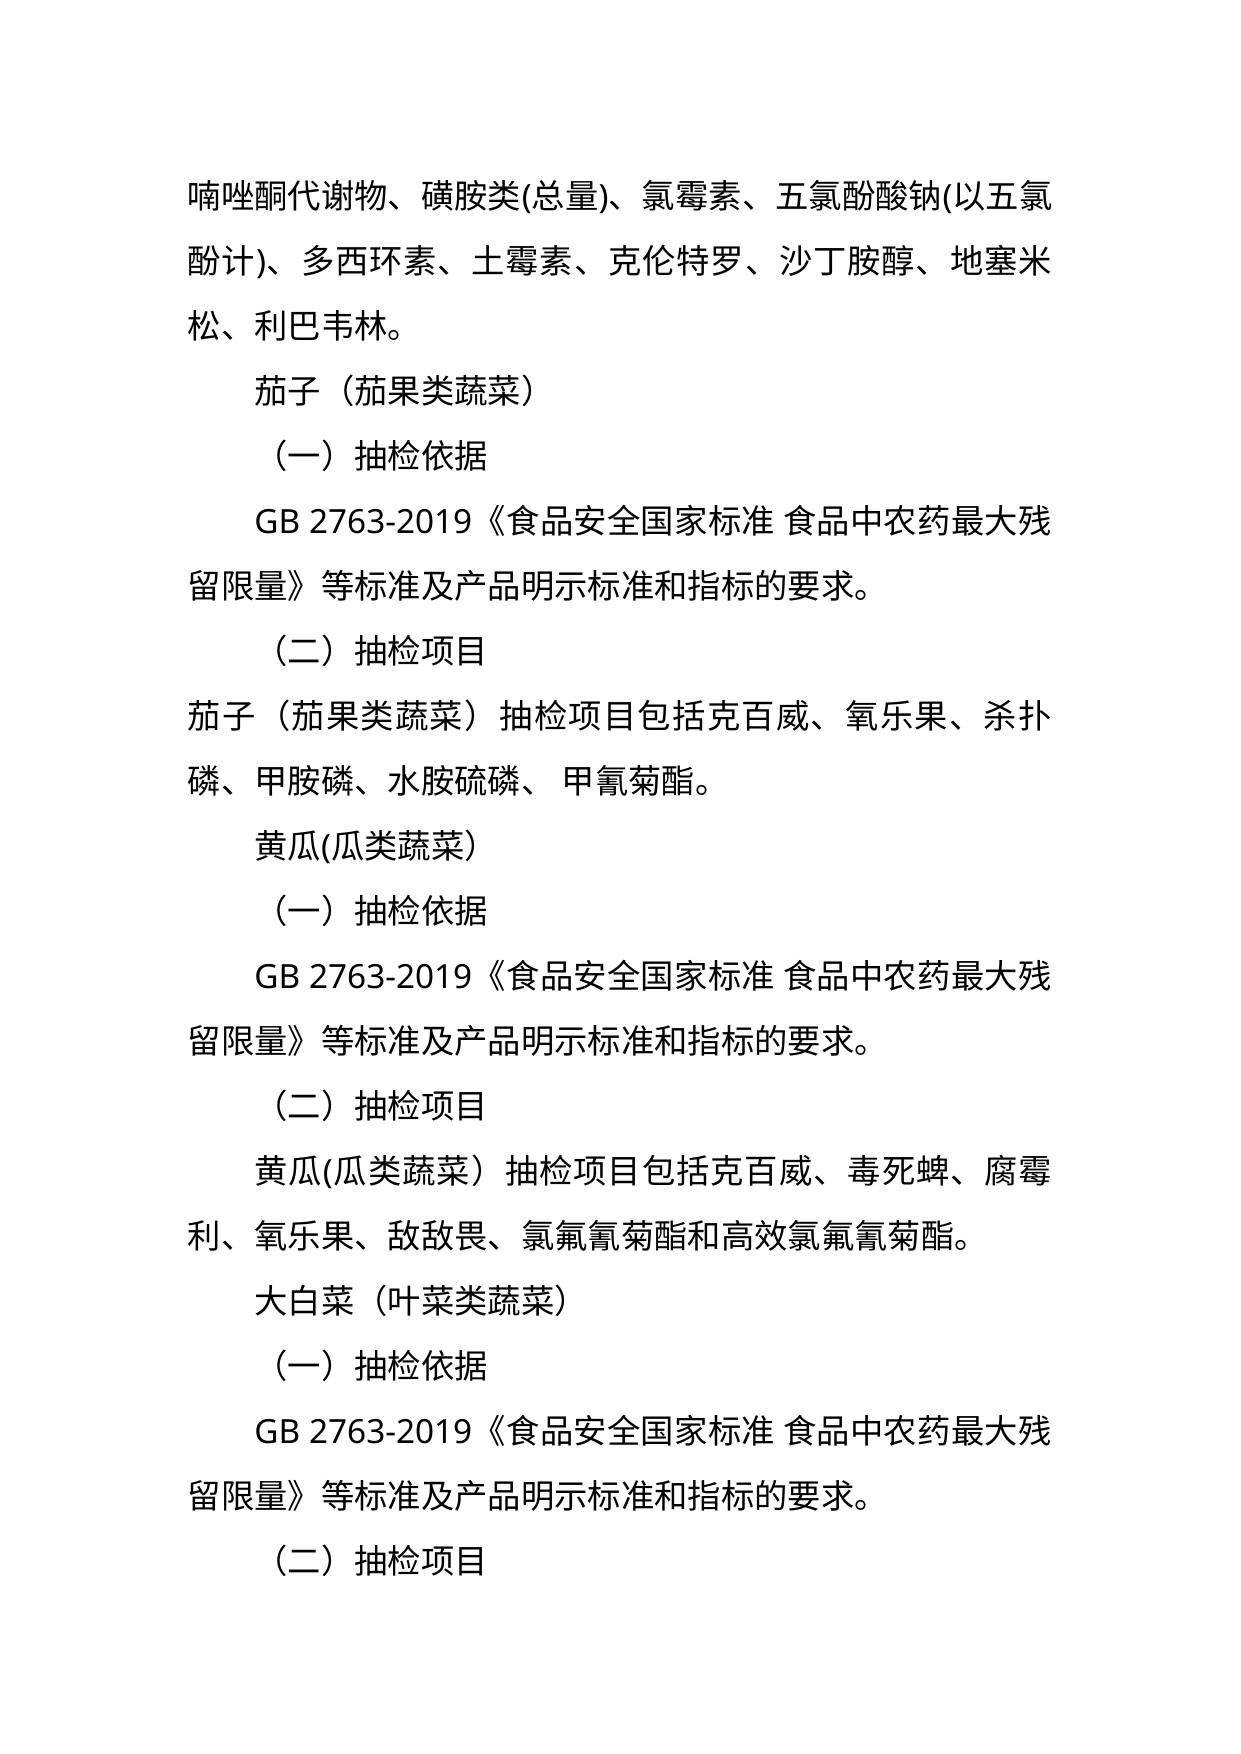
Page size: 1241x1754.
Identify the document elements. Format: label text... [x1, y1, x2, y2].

list （一）抽检依据 [187, 877, 1053, 942]
list （一）抽检依据 [187, 422, 1053, 487]
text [187, 162, 1053, 357]
list 黄瓜(瓜类蔬菜）抽检项目包括克百威、毒死蜱、腐霉利、氧乐果、敌敌畏、氯氟氰菊酯和高效氯氟氰菊酯。 [187, 1137, 1053, 1267]
list 茄子（茄果类蔬菜） [187, 357, 1053, 422]
list 大白菜（叶菜类蔬菜） [187, 1267, 1053, 1332]
list 黄瓜(瓜类蔬菜） [187, 812, 1053, 877]
list （二）抽检项目 [187, 1072, 1053, 1137]
list （二）抽检项目 [187, 1527, 1053, 1592]
list 茄子（茄果类蔬菜）抽检项目包括克百威、氧乐果、杀扑磷、甲胺磷、水胺硫磷、 甲氰菊酯。 [187, 682, 1053, 812]
list GB 2763-2019《食品安全国家标准 食品中农药最大残留限量》等标准及产品明示标准和指标的要求。 [187, 487, 1053, 617]
list （二）抽检项目 [187, 617, 1053, 682]
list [187, 1397, 1053, 1527]
list （一）抽检依据 [187, 1332, 1053, 1397]
list GB 2763-2019《食品安全国家标准 食品中农药最大残留限量》等标准及产品明示标准和指标的要求。 [187, 942, 1053, 1072]
